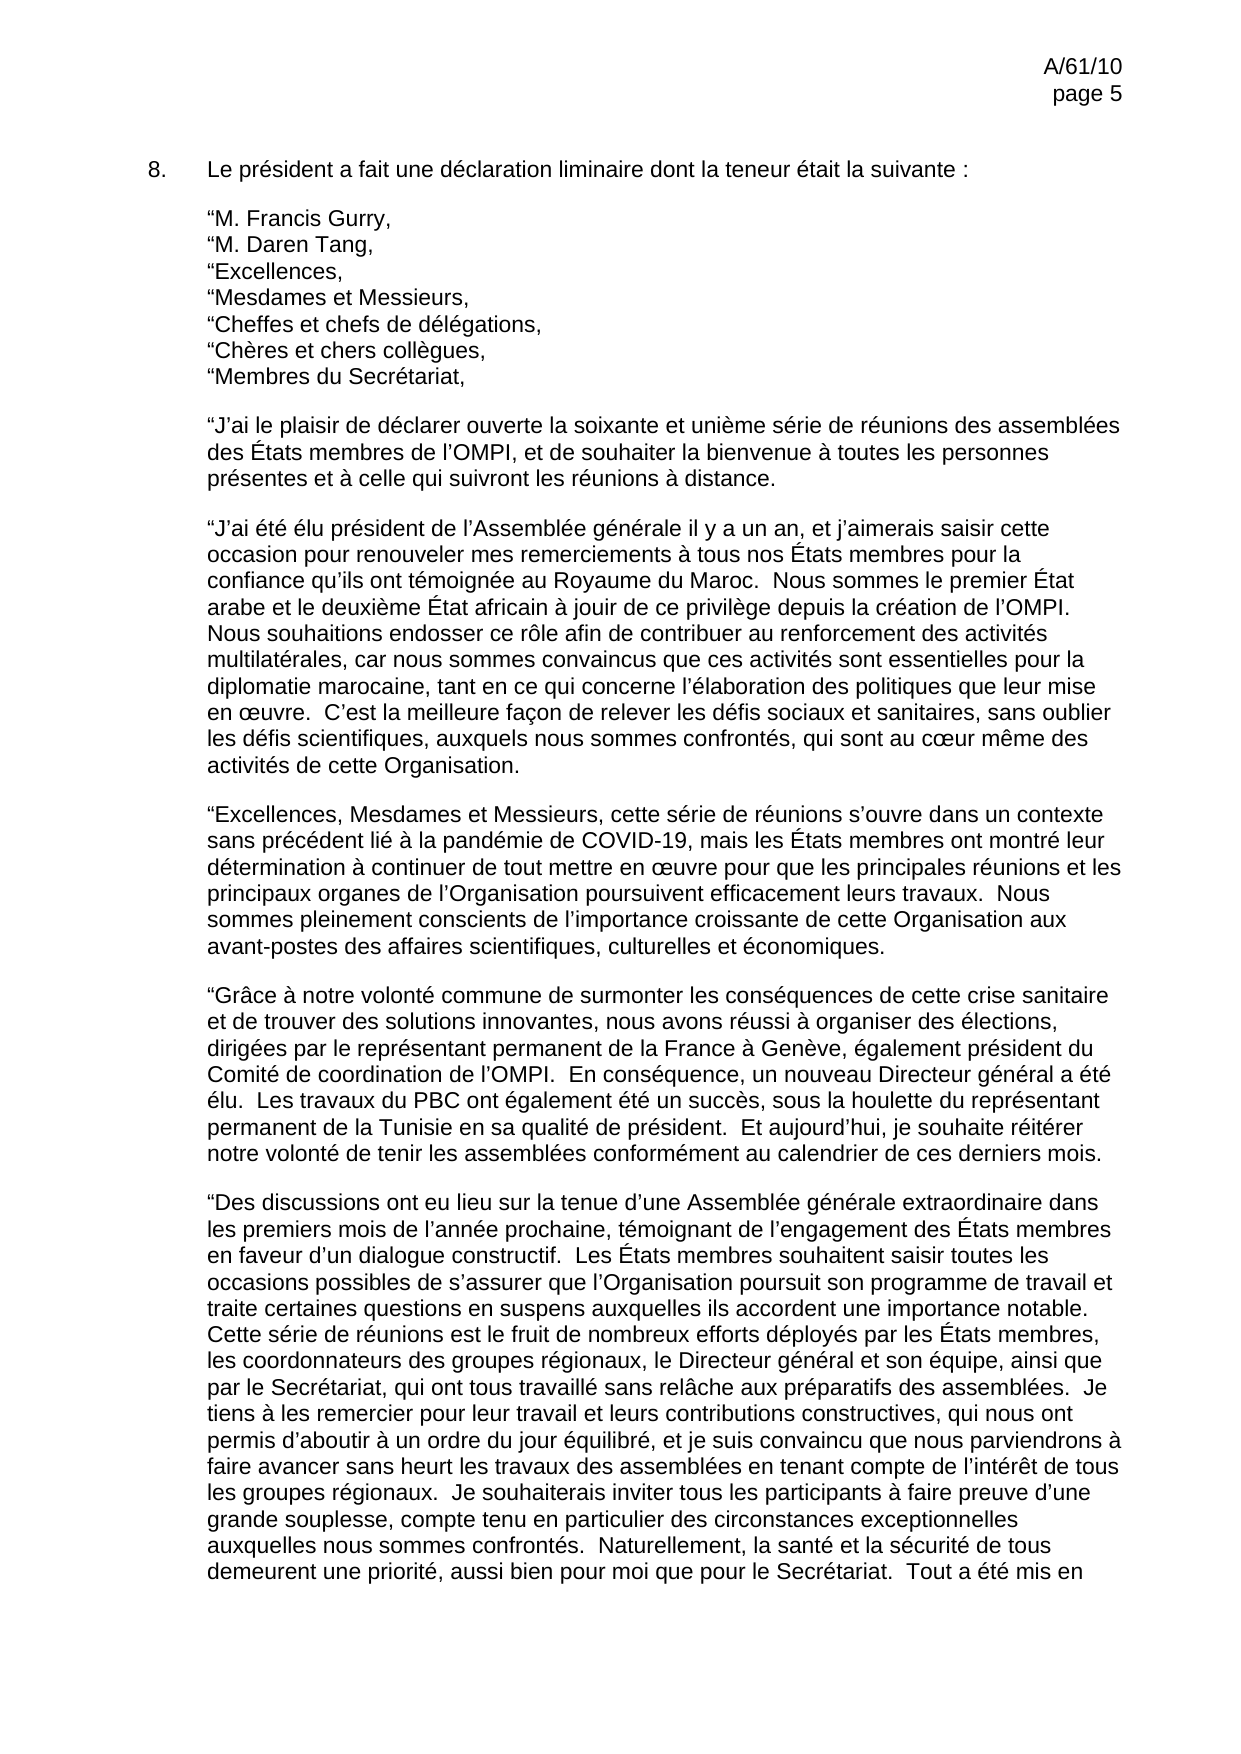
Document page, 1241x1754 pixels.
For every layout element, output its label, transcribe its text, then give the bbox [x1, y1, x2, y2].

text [207, 1189, 1122, 1585]
text Le président a fait une déclaration liminaire dont la teneur était la suivante : [148, 156, 1122, 182]
text “J’ai été élu président de l’Assemblée générale il y a un an, et j’aimerais saisir cette occasion pour renouveler mes remerciements à tous nos États membres pour la confiance qu’ils ont témoignée au Royaume du Maroc. Nous sommes le premier État arabe et le deuxième État africain à jouir de ce privilège depuis la création de l’OMPI. Nous souhaitions endosser ce rôle afin de contribuer au renforcement des activités multilatérales, car nous sommes convaincus que ces activités sont essentielles pour la diplomatie marocaine, tant en ce qui concerne l’élaboration des politiques que leur mise en œuvre. C’est la meilleure façon de relever les défis sociaux et sanitaires, sans oublier les défis scientifiques, auxquels nous sommes confrontés, qui sont au cœur même des activités de cette Organisation. [207, 514, 1122, 778]
text “Chères et chers collègues, [207, 337, 1122, 363]
text “Excellences, [207, 258, 1122, 284]
text “J’ai le plaisir de déclarer ouverte la soixante et unième série de réunions des assemblées des États membres de l’OMPI, et de souhaiter la bienvenue à toutes les personnes présentes et à celle qui suivront les réunions à distance. [207, 412, 1122, 492]
text “Mesdames et Messieurs, [207, 284, 1122, 311]
text “M. Daren Tang, [207, 231, 1122, 258]
text “Excellences, Mesdames et Messieurs, cette série de réunions s’ouvre dans un contexte sans précédent lié à la pandémie de COVID-19, mais les États membres ont montré leur détermination à continuer de tout mettre en œuvre pour que les principales réunions et les principaux organes de l’Organisation poursuivent efficacement leurs travaux. Nous sommes pleinement conscients de l’importance croissante de cette Organisation aux avant-postes des affaires scientifiques, culturelles et économiques. [207, 801, 1122, 959]
text “Membres du Secrétariat, [207, 363, 1122, 389]
text “Grâce à notre volonté commune de surmonter les conséquences de cette crise sanitaire et de trouver des solutions innovantes, nous avons réussi à organiser des élections, dirigées par le représentant permanent de la France à Genève, également président du Comité de coordination de l’OMPI. En conséquence, un nouveau Directeur général a été élu. Les travaux du PBC ont également été un succès, sous la houlette du représentant permanent de la Tunisie en sa qualité de président. Et aujourd’hui, je souhaite réitérer notre volonté de tenir les assemblées conformément au calendrier de ces derniers mois. [207, 982, 1122, 1166]
text “M. Francis Gurry, [207, 205, 1122, 231]
text “Cheffes et chefs de délégations, [207, 311, 1122, 337]
